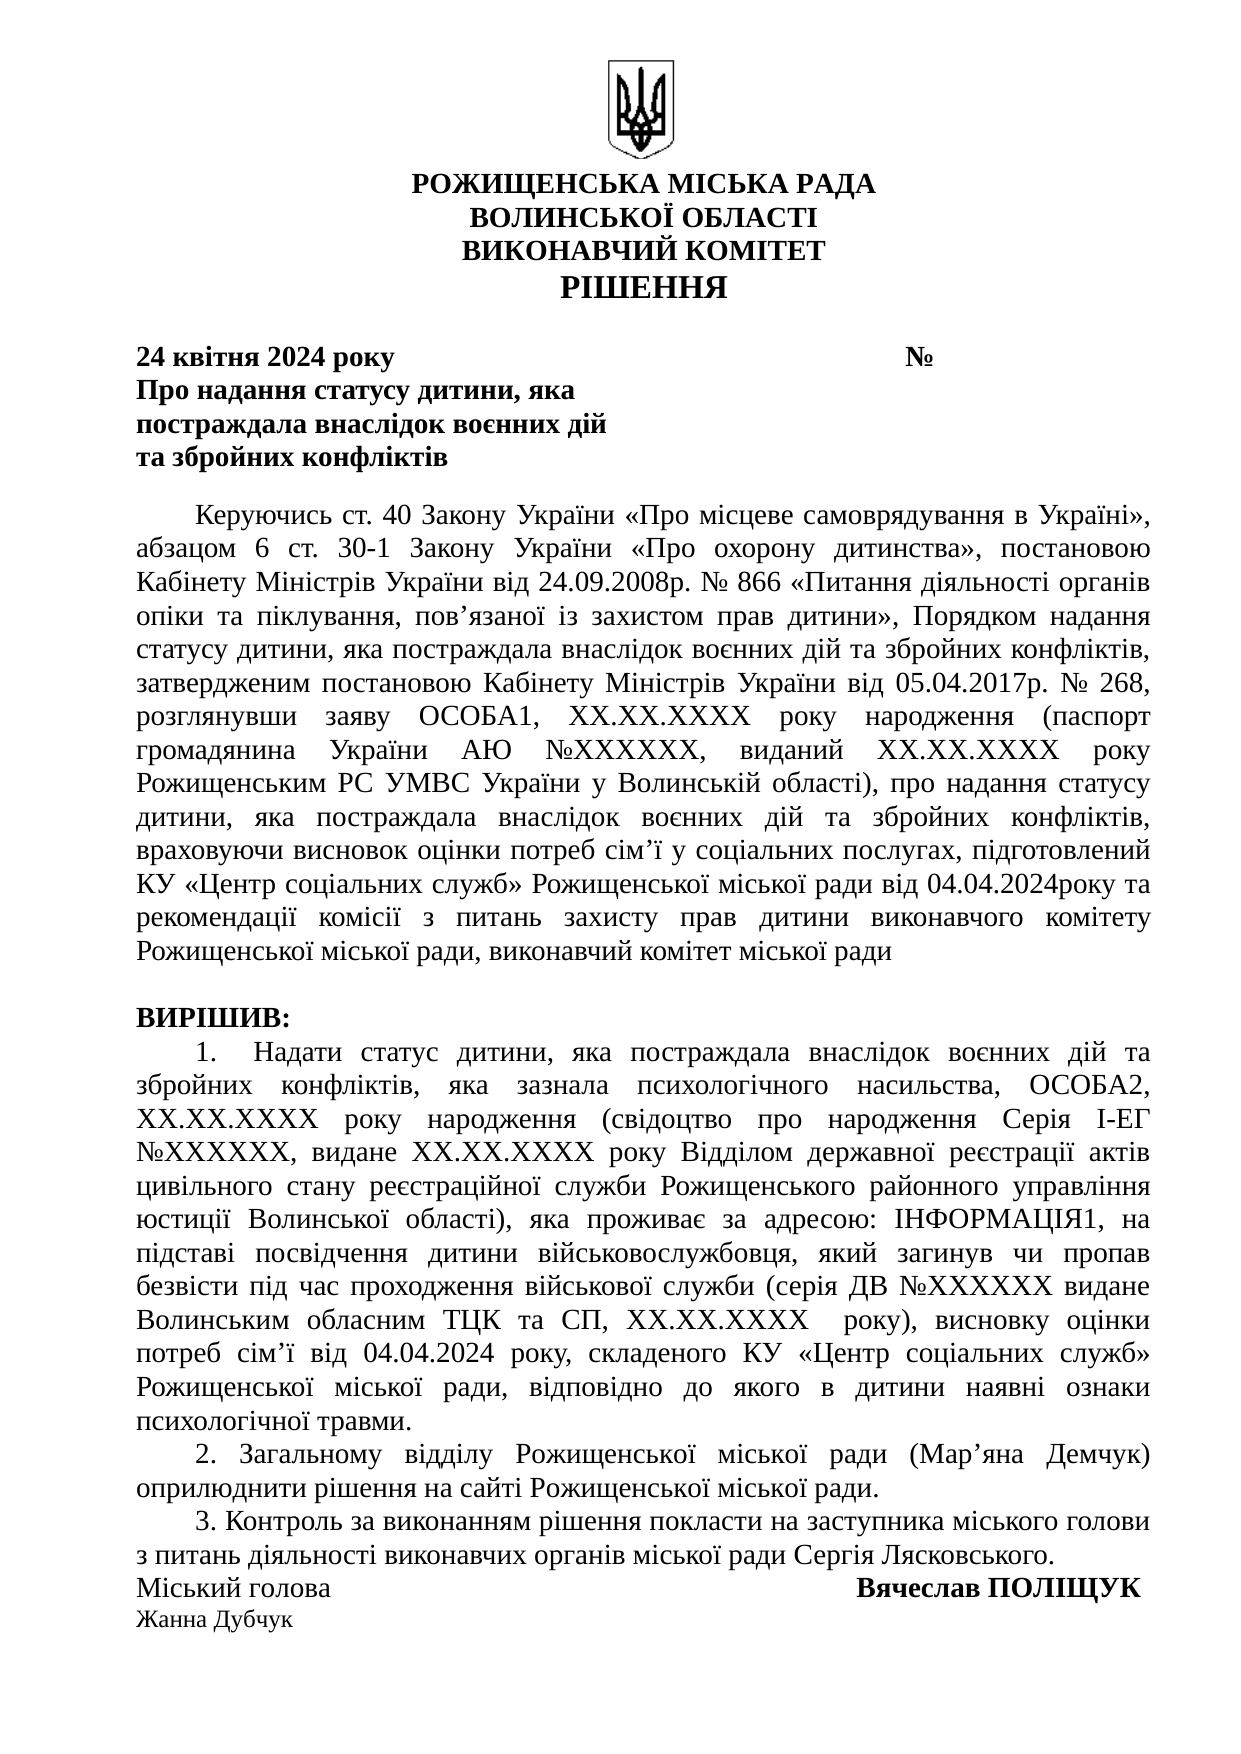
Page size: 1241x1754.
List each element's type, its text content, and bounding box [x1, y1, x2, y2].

text 24 квітня 2024 року № [136, 339, 1152, 372]
text ВИКОНАВЧИЙ КОМІТЕТ [136, 233, 1152, 267]
text РОЖИЩЕНСЬКА МІСЬКА РАДА [136, 166, 1152, 200]
text Міський голова Вячеслав ПОЛІЩУК [136, 1570, 1152, 1604]
text 3. Контроль за виконанням рішення покласти на заступника міського голови з питань діяльності виконавчих органів міської ради Сергія Лясковського. [136, 1503, 1152, 1570]
text Керуючись ст. 40 Закону України «Про місцеве самоврядування в Україні», абзацом 6 ст. 30-1 Закону України «Про охорону дитинства», постановою Кабінету Міністрів України від 24.09.2008р. № 866 «Питання діяльності органів опіки та піклування, пов’язаної із захистом прав дитини», Порядком надання статусу дитини, яка постраждала внаслідок воєнних дій та збройних конфліктів, затвердженим постановою Кабінету Міністрів України від 05.04.2017р. № 268, розглянувши заяву ОСОБА1, ХХ.ХХ.ХХХХ року народження (паспорт громадянина України АЮ №ХХХХХХ, виданий ХХ.ХХ.ХХХХ року Рожищенським РС УМВС України у Волинській області), про надання статусу дитини, яка постраждала внаслідок воєнних дій та збройних конфліктів, враховуючи висновок оцінки потреб сім’ї у соціальних послугах, підготовлений КУ «Центр соціальних служб» Рожищенської міської ради від 04.04.2024року та рекомендації комісії з питань захисту прав дитини виконавчого комітету Рожищенської міської ради, виконавчий комітет міської ради [136, 497, 1152, 967]
text 2. Загальному відділу Рожищенської міської ради (Мар’яна Демчук) оприлюднити рішення на сайті Рожищенської міської ради. [136, 1436, 1152, 1503]
text ВИРІШИВ: [136, 1000, 1152, 1034]
text та збройних конфліктів [136, 439, 1152, 473]
text постраждала внаслідок воєнних дій [136, 406, 1152, 439]
text 1. Надати статус дитини, яка постраждала внаслідок воєнних дій та збройних конфліктів, яка зазнала психологічного насильства, ОСОБА2, ХХ.ХХ.ХХХХ року народження (свідоцтво про народження Серія І-ЕГ №ХХХХХХ, видане ХХ.ХХ.ХХХХ року Відділом державної реєстрації актів цивільного стану реєстраційної служби Рожищенського районного управління юстиції Волинської області), яка проживає за адресою: ІНФОРМАЦІЯ1, на підставі посвідчення дитини військовослужбовця, який загинув чи пропав безвісти під час проходження військової служби (серія ДВ №ХХХХХХ видане Волинським обласним ТЦК та СП, ХХ.ХХ.ХХХХ року), висновку оцінки потреб сім’ї від 04.04.2024 року, складеного КУ «Центр соціальних служб» Рожищенської міської ради, відповідно до якого в дитини наявні ознаки психологічної травми. [136, 1034, 1152, 1436]
text Жанна Дубчук [136, 1604, 1152, 1633]
text РІШЕННЯ [136, 267, 1152, 305]
text Про надання статусу дитини, яка [136, 372, 1152, 406]
text ВОЛИНСЬКОЇ ОБЛАСТІ [136, 200, 1152, 233]
